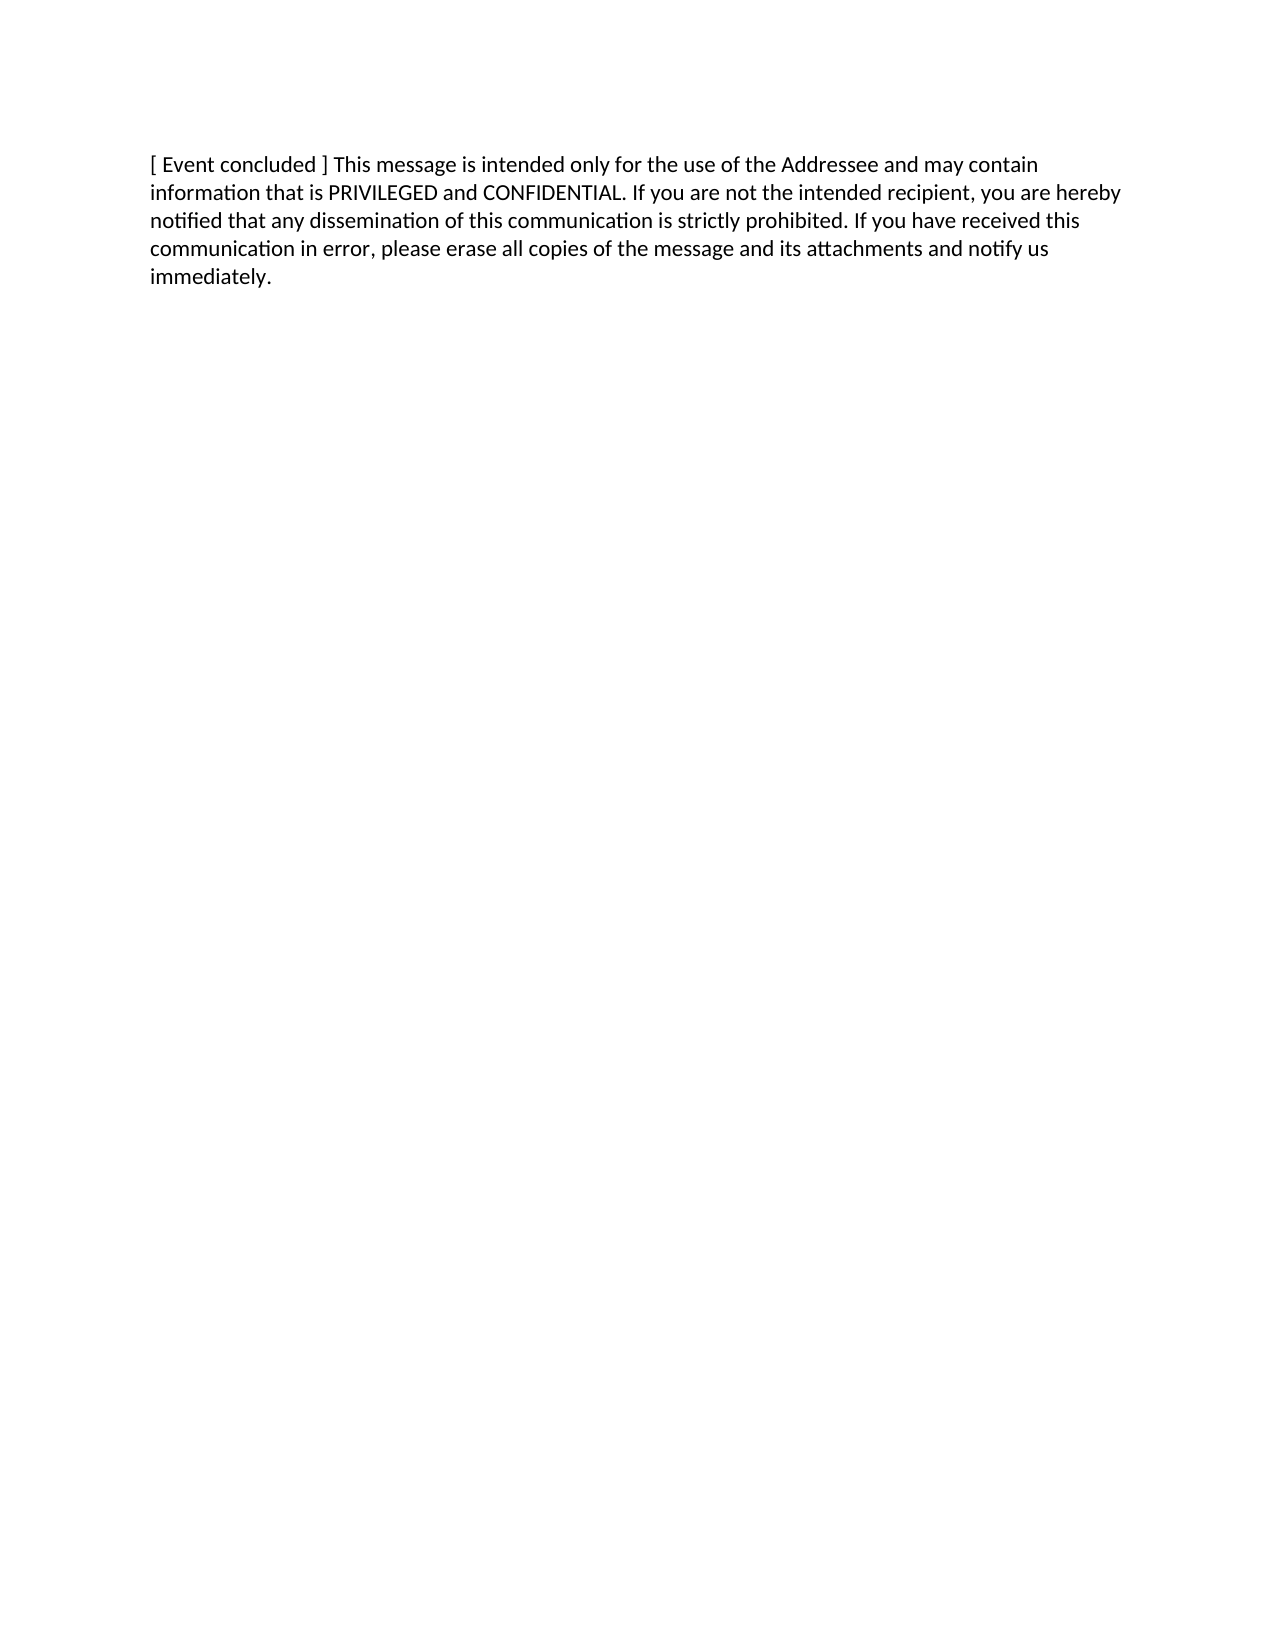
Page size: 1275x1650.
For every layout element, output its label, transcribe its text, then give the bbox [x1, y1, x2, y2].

text [ Event concluded ] This message is intended only for the use of the Addressee and may contain information that is PRIVILEGED and CONFIDENTIAL. If you are not the intended recipient, you are hereby notified that any dissemination of this communication is strictly prohibited. If you have received this communication in error, please erase all copies of the message and its attachments and notify us immediately. [150, 150, 1125, 290]
